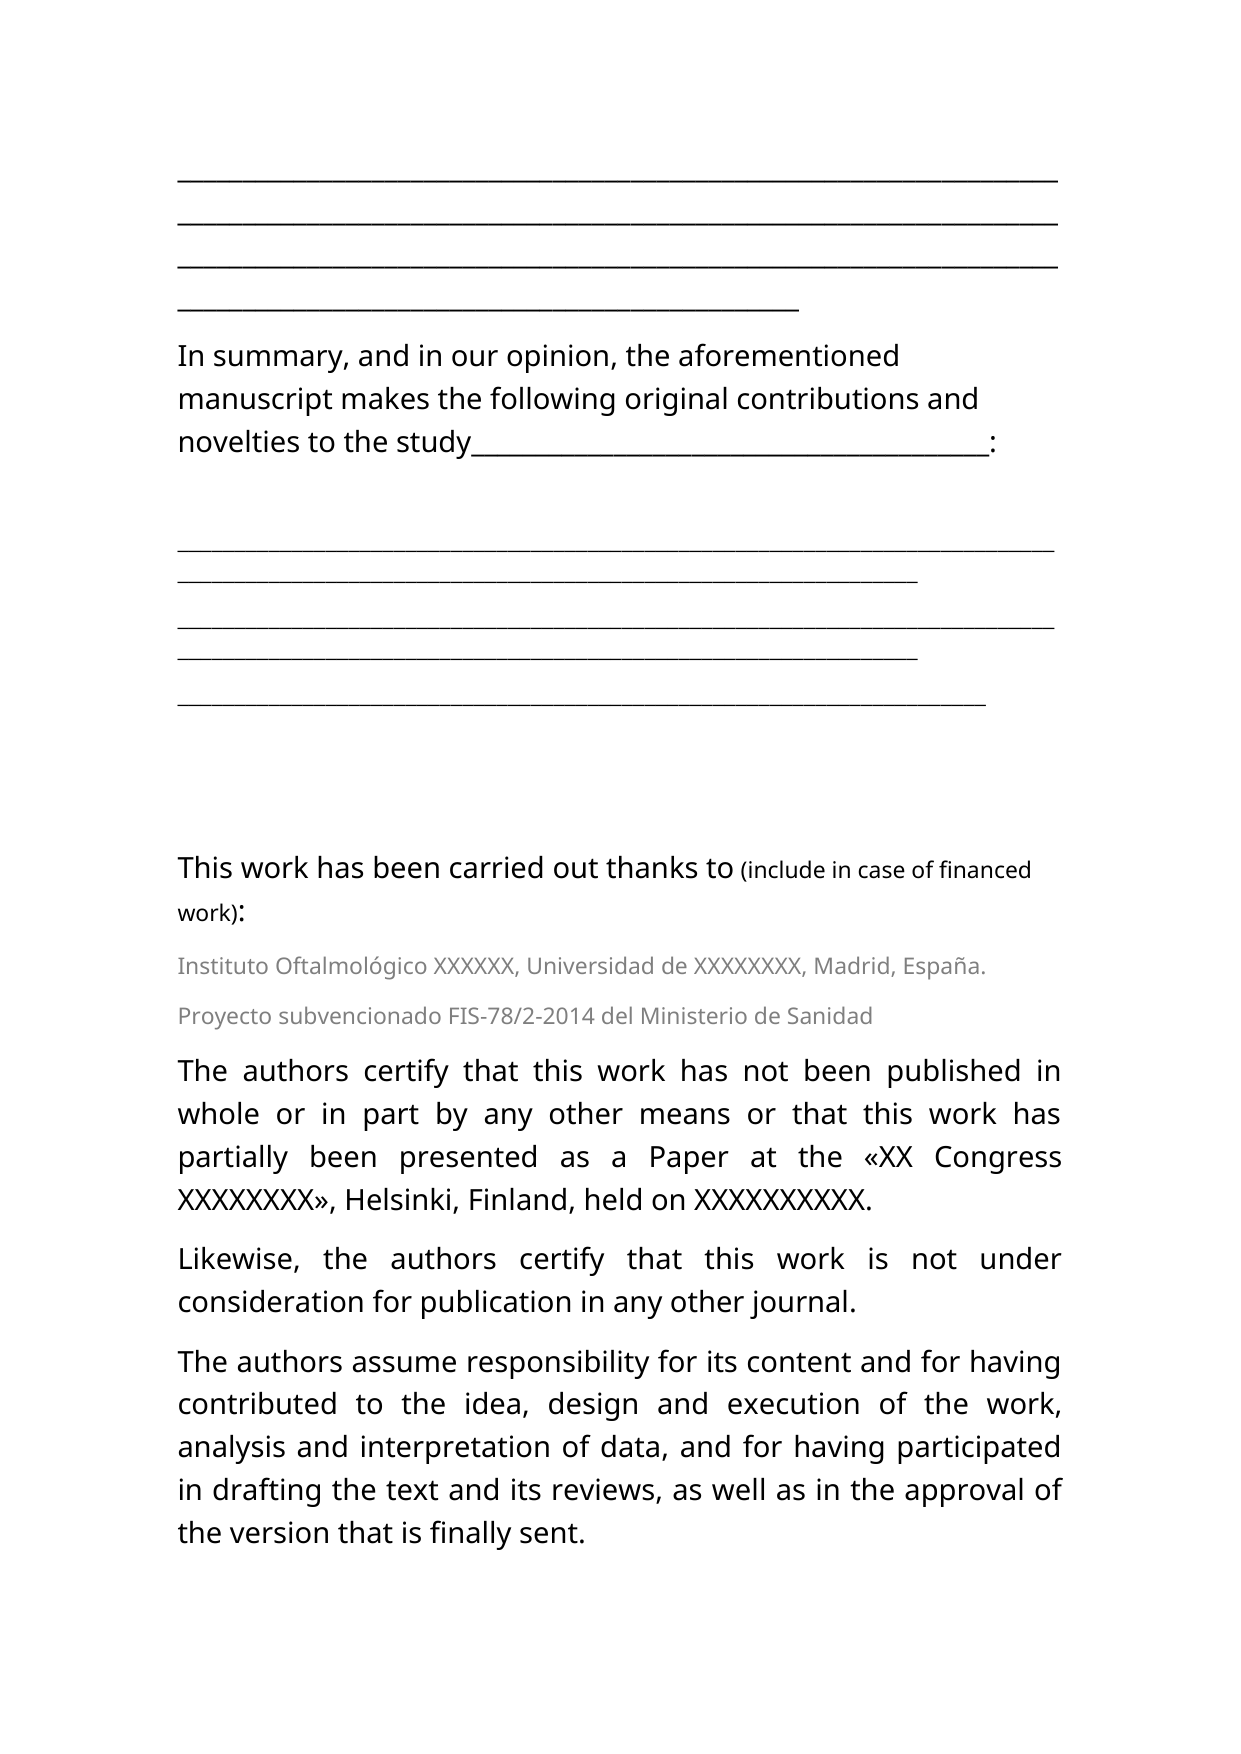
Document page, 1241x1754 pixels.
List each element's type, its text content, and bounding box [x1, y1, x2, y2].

text _______________________________________________________________________ [177, 682, 1063, 710]
text In summary, and in our opinion, the aforementioned manuscript makes the following original contributions and novelties to the study________________________________________: [177, 336, 1063, 461]
text Likewise, the authors certify that this work is not under consideration for publication in any other journal. [177, 1238, 1063, 1321]
text The authors assume responsibility for its content and for having contributed to the idea, design and execution of the work, analysis and interpretation of data, and for having participated in drafting the text and its reviews, as well as in the approval of the version that is finally sent. [177, 1341, 1063, 1552]
text ____________________________________________________________________________________________________________________________________________________________________________________________________________________________________________________________ [177, 148, 1063, 316]
text ______________________________________________________________________________________________________________________________________________ [177, 527, 1063, 586]
text This work has been carried out thanks to (include in case of financed work): [177, 847, 1063, 930]
text ______________________________________________________________________________________________________________________________________________ [177, 604, 1063, 663]
text Proyecto subvencionado FIS-78/2-2014 del Ministerio de Sanidad [177, 1000, 1063, 1031]
text Instituto Oftalmológico XXXXXX, Universidad de XXXXXXXX, Madrid, España. [177, 950, 1063, 981]
text The authors certify that this work has not been published in whole or in part by any other means or that this work has partially been presented as a Paper at the «XX Congress XXXXXXXX», Helsinki, Finland, held on XXXXXXXXXX. [177, 1051, 1063, 1219]
